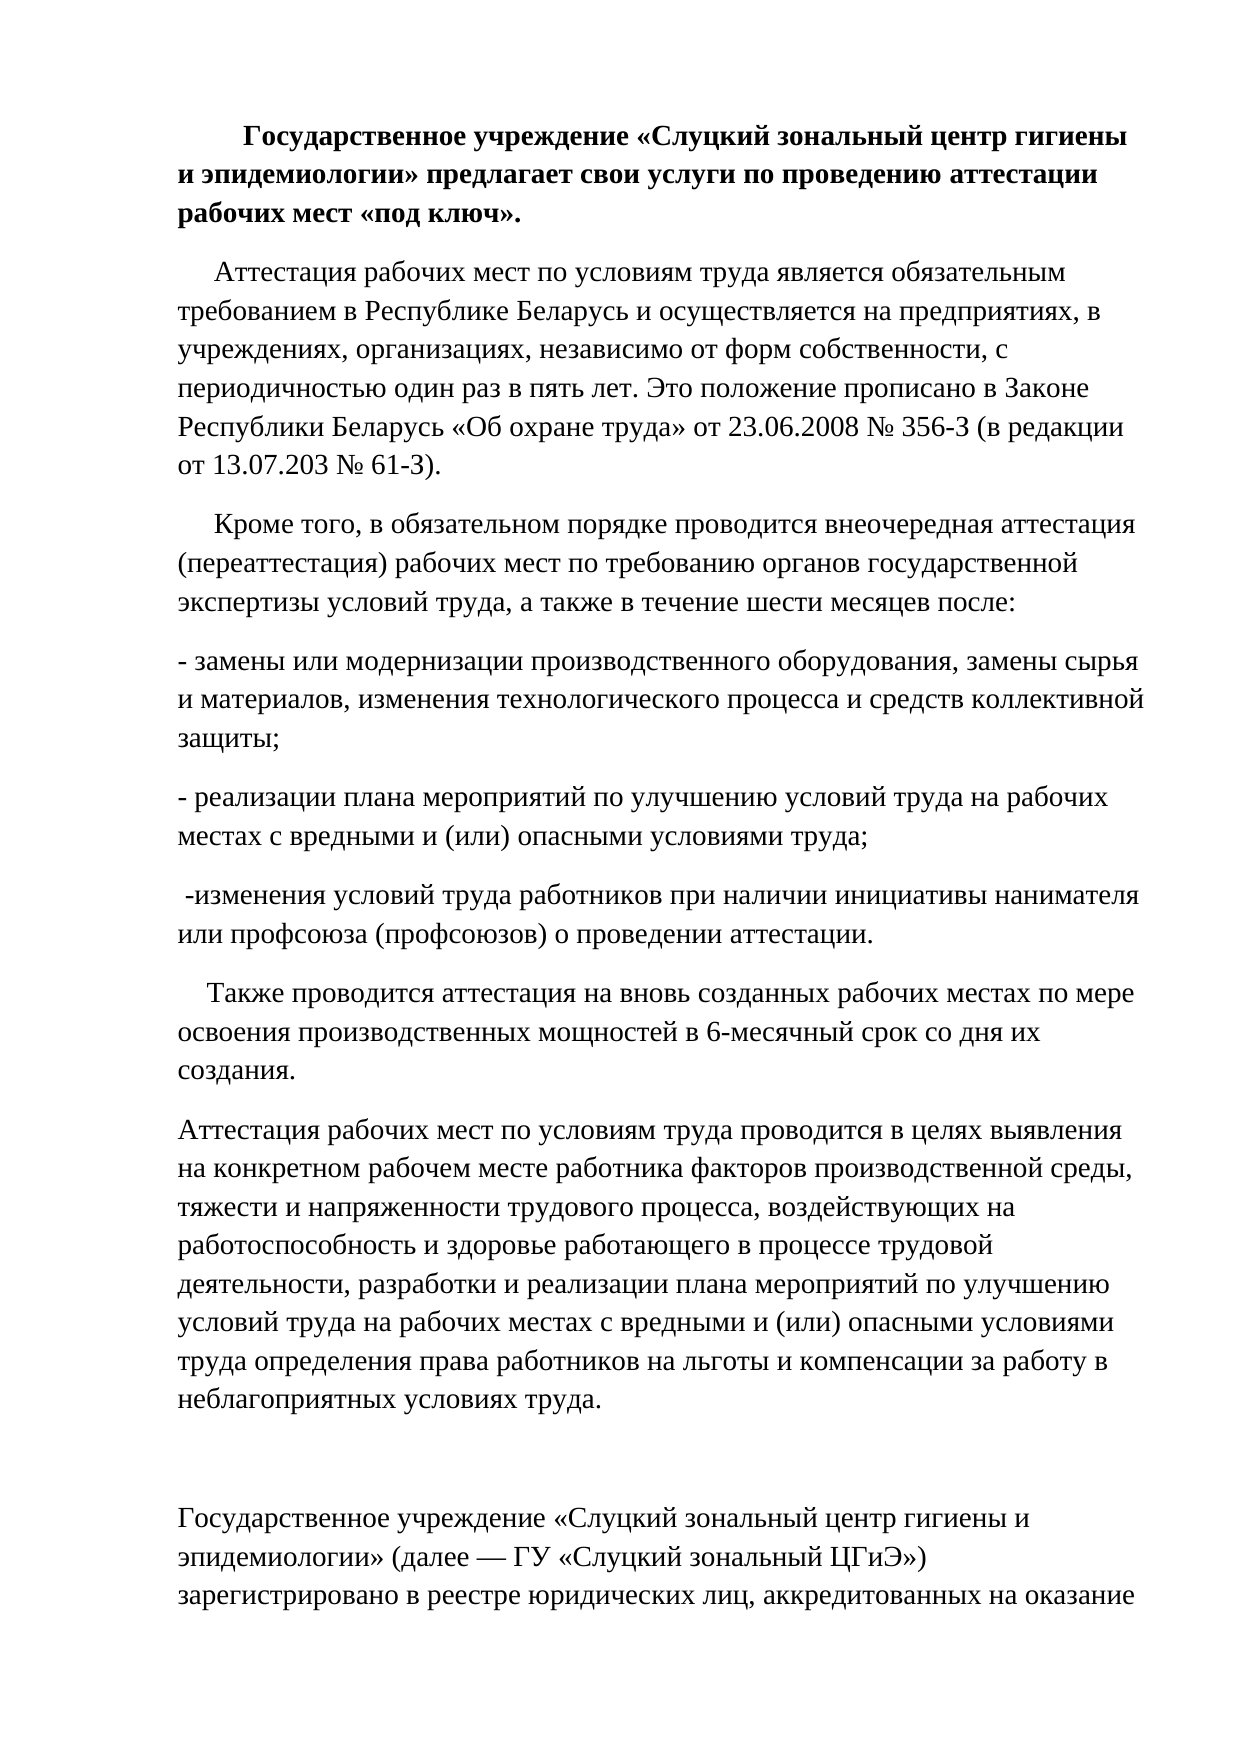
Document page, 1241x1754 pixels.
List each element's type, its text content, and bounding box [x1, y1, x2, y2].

text Аттестация рабочих мест по условиям труда проводится в целях выявления на конкретном рабочем месте работника факторов производственной среды, тяжести и напряженности трудового процесса, воздействующих на работоспособность и здоровье работающего в процессе трудовой деятельности, разработки и реализации плана мероприятий по улучшению условий труда на рабочих местах с вредными и (или) опасными условиями труда определения права работников на льготы и компенсации за работу в неблагоприятных условиях труда. [177, 1112, 1152, 1415]
text Государственное учреждение «Слуцкий зональный центр гигиены и эпидемиологии» предлагает свои услуги по проведению аттестации рабочих мест «под ключ». [177, 118, 1152, 229]
text - реализации плана мероприятий по улучшению условий труда на рабочих местах с вредными и (или) опасными условиями труда; [177, 779, 1152, 852]
text -изменения условий труда работников при наличии инициативы нанимателя или профсоюза (профсоюзов) о проведении аттестации. [177, 877, 1152, 949]
text - замены или модернизации производственного оборудования, замены сырья и материалов, изменения технологического процесса и средств коллективной защиты; [177, 643, 1152, 754]
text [177, 1500, 1152, 1611]
text Аттестация рабочих мест по условиям труда является обязательным требованием в Республике Беларусь и осуществляется на предприятиях, в учреждениях, организациях, независимо от форм собственности, с периодичностью один раз в пять лет. Это положение прописано в Законе Республики Беларусь «Об охране труда» от 23.06.2008 № 356-З (в редакции от 13.07.203 № 61-З). [177, 254, 1152, 481]
text Также проводится аттестация на вновь созданных рабочих местах по мере освоения производственных мощностей в 6-месячный срок со дня их создания. [177, 975, 1152, 1086]
text Кроме того, в обязательном порядке проводится внеочередная аттестация (переаттестация) рабочих мест по требованию органов государственной экспертизы условий труда, а также в течение шести месяцев после: [177, 507, 1152, 617]
